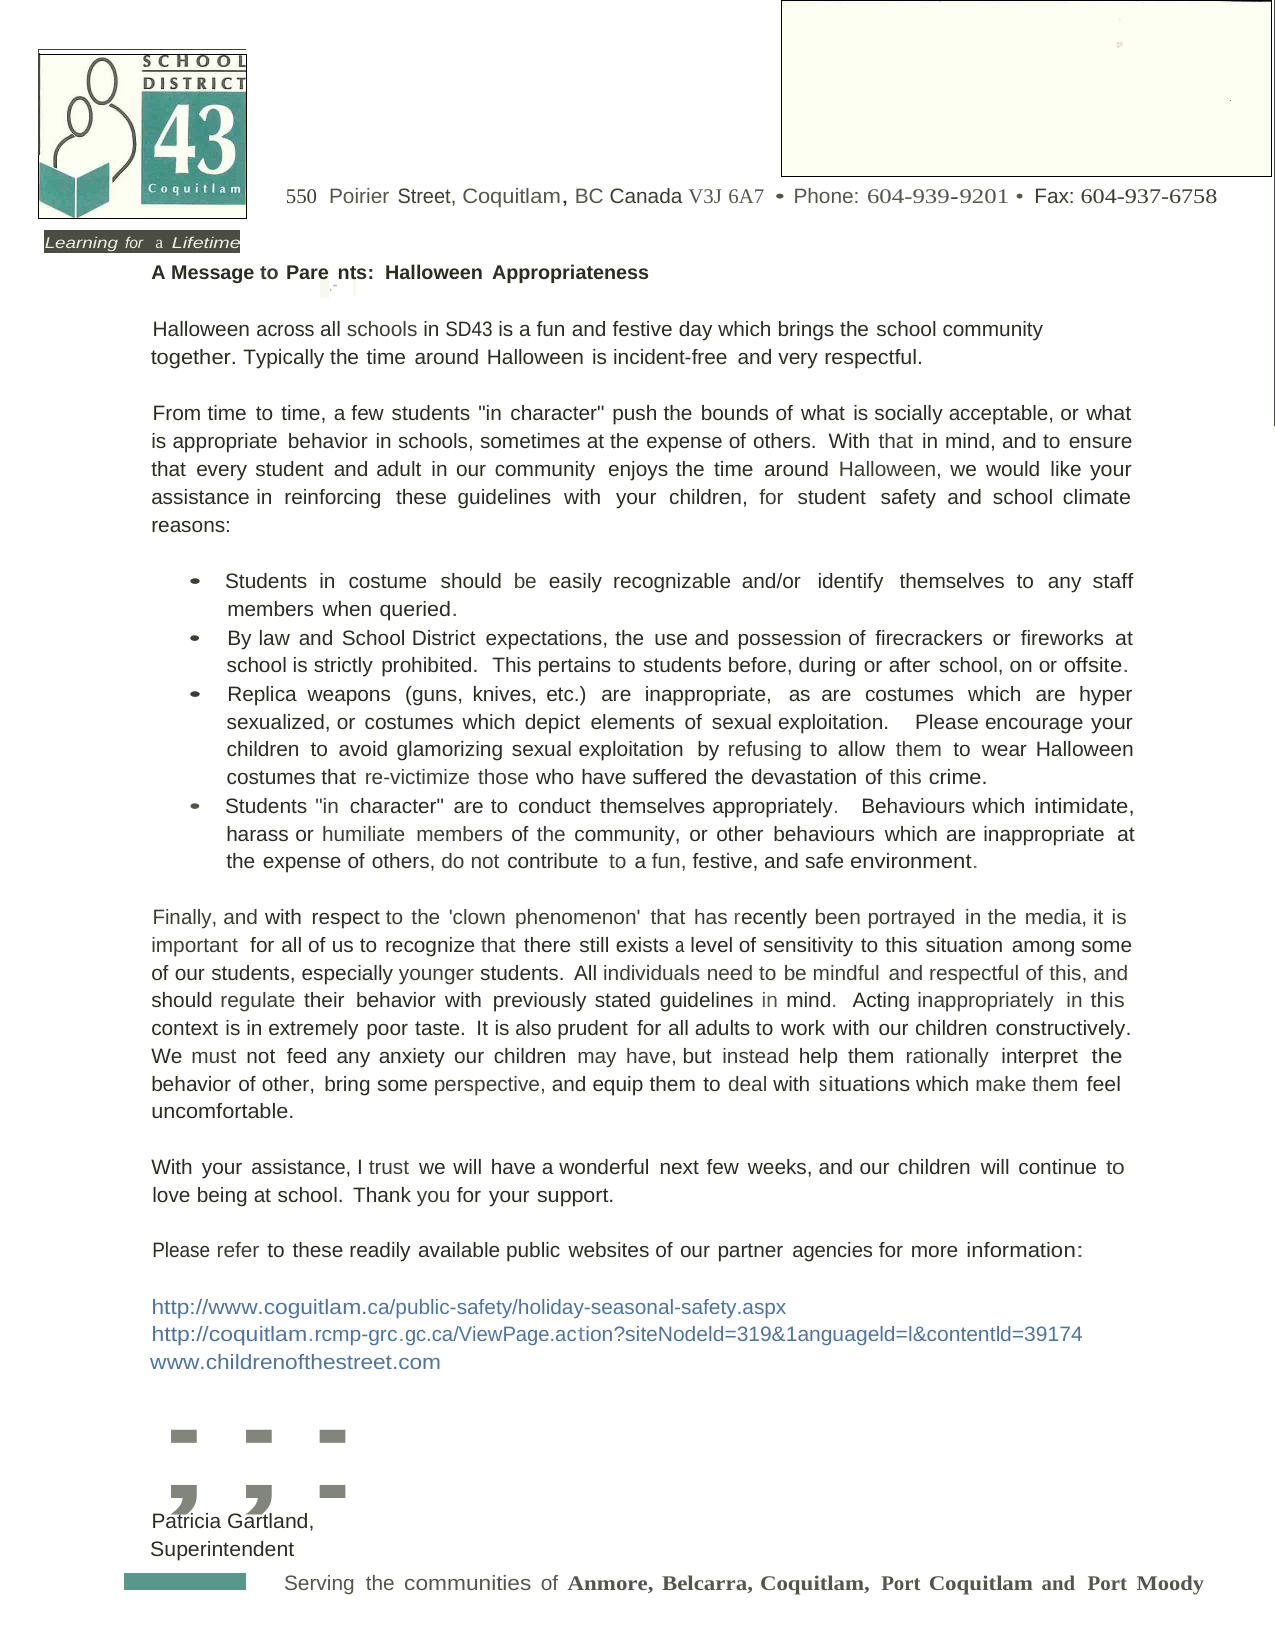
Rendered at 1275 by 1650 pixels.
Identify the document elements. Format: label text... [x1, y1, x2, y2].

text With your assistance, I trust we will have a wonderful next few weeks, and our children will continue to love being at school. Thank you for your support. [151, 1155, 1128, 1207]
text • Students "in character" are to conduct themselves appropriately. Behaviours which intimidate, harass or humiliate members of the community, or other behaviours which are inappropriate at the expense of others, do not contribute to a fun, festive, and safe environment. [189, 794, 1135, 873]
text http://www.coguitlam.ca/public-safety/holiday-seasonal-safety.aspx [151, 1294, 1227, 1318]
text Learning for a Lifetime [44, 231, 1227, 252]
text • Students in costume should be easily recognizable and/or identify themselves to any staff members when queried. [189, 568, 1134, 621]
text Halloween across all schools in SD43 is a fun and festive day which brings the school community together. Typically the time around Halloween is incident-free and very respectful. [151, 317, 1134, 369]
text From time to time, a few students "in character" push the bounds of what is socially acceptable, or what is appropriate behavior in schools, sometimes at the expense of others. With that in mind, and to ensure that every student and adult in our community enjoys the time around Halloween, we would like your assistance in reinforcing these guidelines with your children, for student safety and school climate reasons: [151, 400, 1132, 536]
text Please refer to these readily available public websites of our partner agencies for more information: [152, 1238, 1227, 1262]
text • By law and School District expectations, the use and possession of firecrackers or fireworks at school is strictly prohibited. This pertains to students before, during or after school, on or offsite. [189, 626, 1133, 677]
text A Message to Pare.-nts: Halloween Appropriateness [151, 262, 1227, 295]
text http://coquitlam.rcmp-grc.gc.ca/ViewPage.action?siteNodeld=319&1anguageld=l&contentld=39174 www.childrenofthestreet.com [150, 1322, 1094, 1374]
text ;;: [146, 1377, 1227, 1518]
text Patricia Gartland, [151, 1518, 1227, 1532]
text • Replica weapons (guns, knives, etc.) are inappropriate, as are costumes which are hyper­ sexualized, or costumes which depict elements of sexual exploitation. Please encourage your children to avoid glamorizing sexual exploitation by refusing to allow them to wear Halloween costumes that re-victimize those who have suffered the devastation of this crime. [189, 682, 1134, 789]
picture [782, 1, 1271, 176]
text 550 Poirier Street, Coquitlam, BC Canada V3J 6A7 • Phone: 604-939-9201 • Fax: 604-937-6758 [286, 184, 1227, 208]
text Finally, and with respect to the 'clown phenomenon' that has recently been portrayed in the media, it is important for all of us to recognize that there still exists a level of sensitivity to this situation among some of our students, especially younger students. All individuals need to be mindful and respectful of this, and should regulate their behavior with previously stated guidelines in mind. Acting inappropriately in this context is in extremely poor taste. It is also prudent for all adults to work with our children constructively. We must not feed any anxiety our children may have, but instead help them rationally interpret the behavior of other, bring some perspective, and equip them to deal with situations which make them feel uncomfortable. [151, 905, 1135, 1123]
text Superintendent [150, 1537, 1227, 1561]
text Serving the communities of Anmore, Belcarra, Coquitlam, Port Coquitlam and Port Moody [284, 1571, 1227, 1595]
picture [39, 55, 246, 218]
